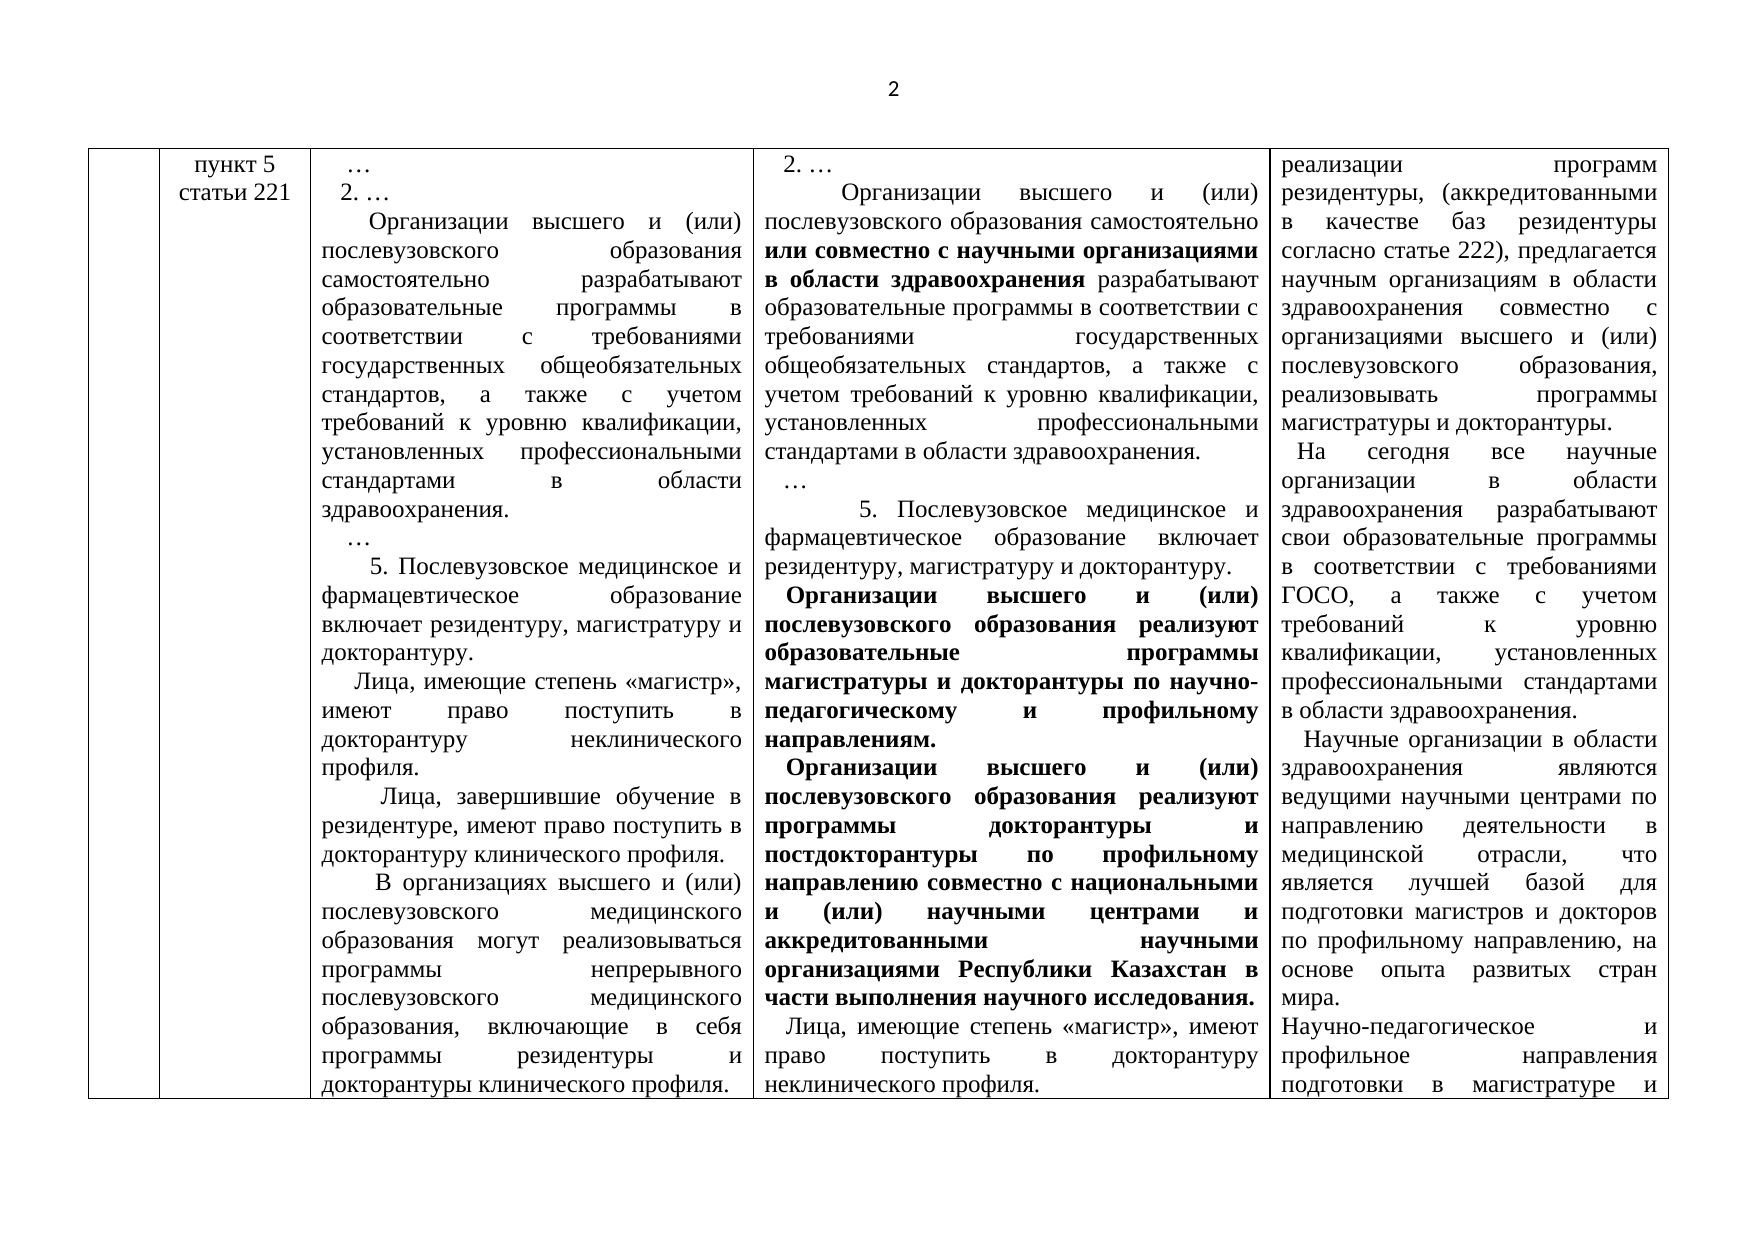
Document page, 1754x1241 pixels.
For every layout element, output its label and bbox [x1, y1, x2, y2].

table_cell [89, 149, 159, 1097]
table_cell [1271, 149, 1668, 1097]
table_cell [754, 149, 1269, 1097]
table_cell [311, 149, 753, 1097]
table_cell [160, 149, 310, 1097]
